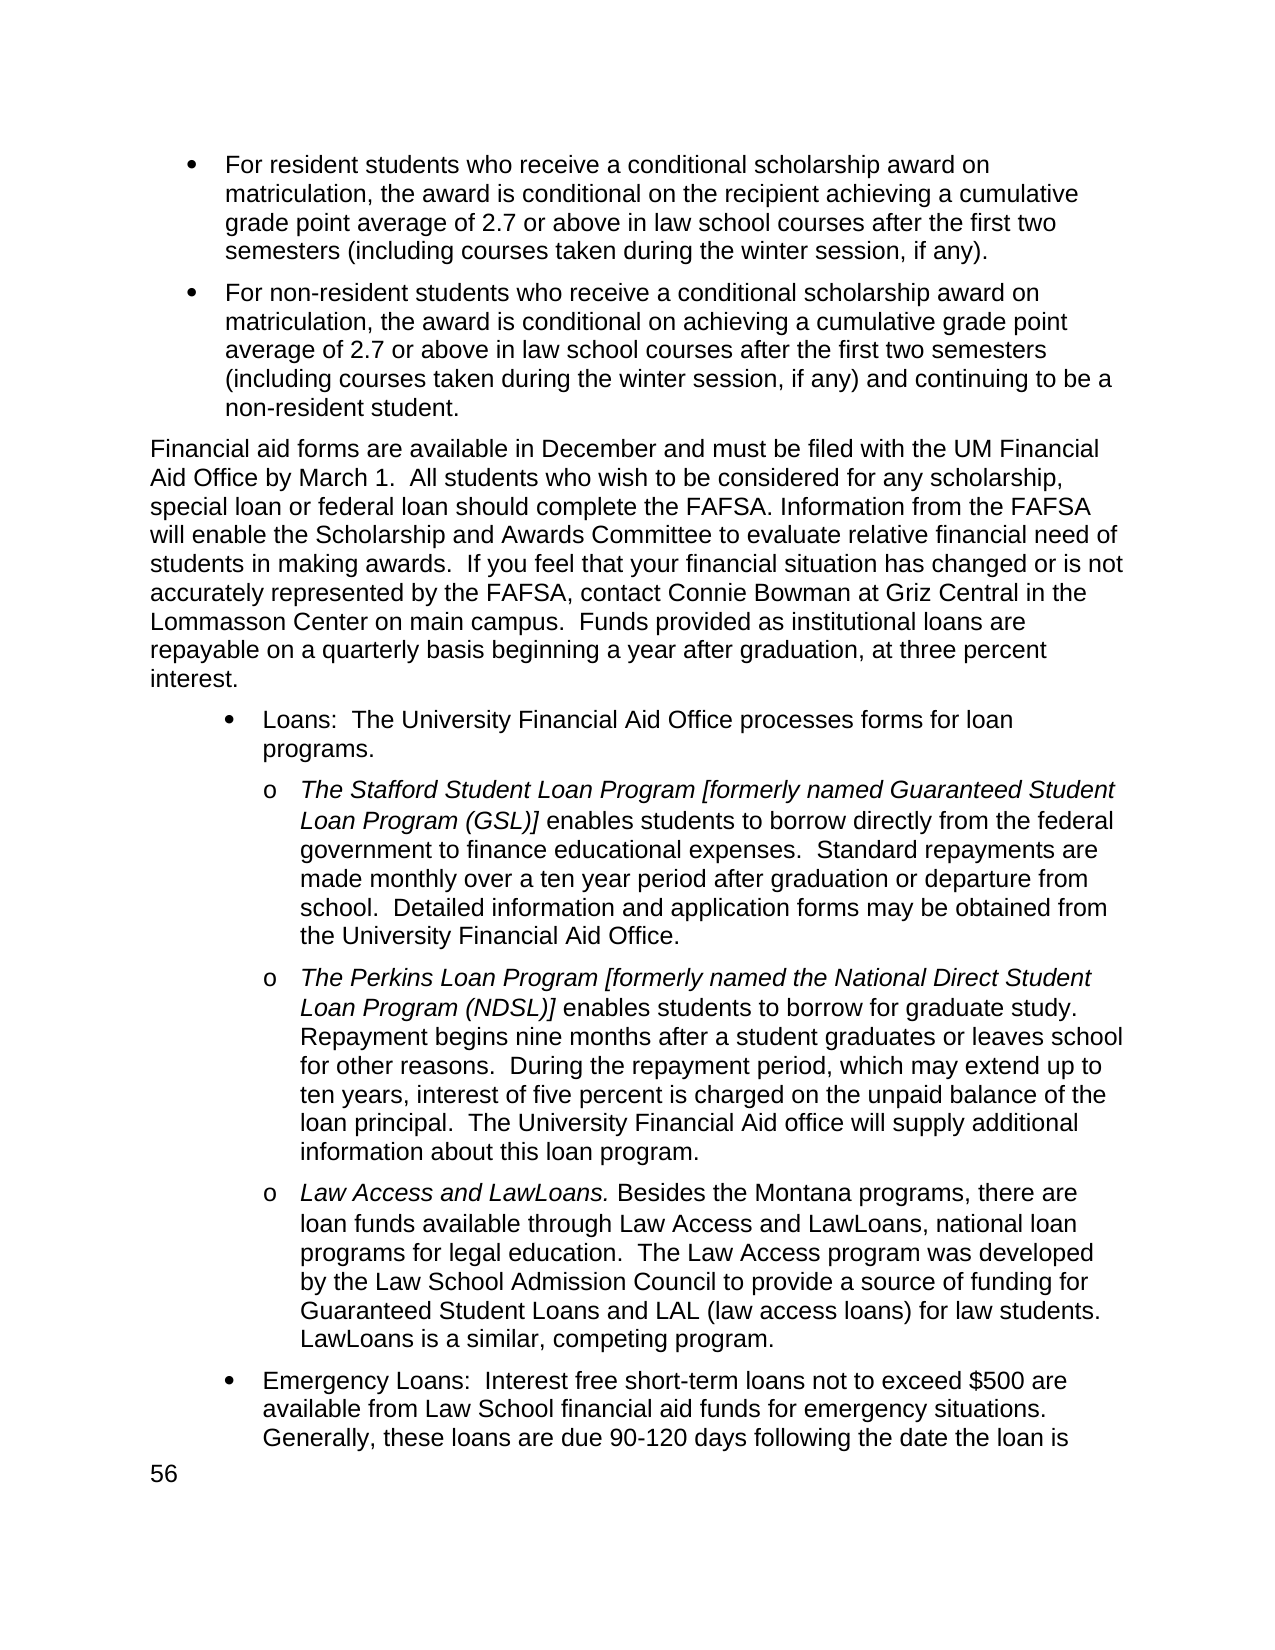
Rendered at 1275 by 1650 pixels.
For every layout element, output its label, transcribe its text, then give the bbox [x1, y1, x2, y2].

list For resident students who receive a conditional scholarship award on matriculation, the award is conditional on the recipient achieving a cumulative grade point average of 2.7 or above in law school courses after the first two semesters (including courses taken during the winter session, if any). [187, 150, 1125, 265]
list The Stafford Student Loan Program [formerly named Guaranteed Student Loan Program (GSL)] enables students to borrow directly from the federal government to finance educational expenses. Standard repayments are made monthly over a ten year period after graduation or departure from school. Detailed information and application forms may be obtained from the University Financial Aid Office. [262, 775, 1125, 950]
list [225, 1366, 1125, 1452]
list The Perkins Loan Program [formerly named the National Direct Student Loan Program (NDSL)] enables students to borrow for graduate study. Repayment begins nine months after a student graduates or leaves school for other reasons. During the repayment period, which may extend up to ten years, interest of five percent is charged on the unpaid balance of the loan principal. The University Financial Aid office will supply additional information about this loan program. [262, 962, 1125, 1166]
list Loans: The University Financial Aid Office processes forms for loan programs. [225, 705, 1125, 763]
list Law Access and LawLoans. Besides the Montana programs, there are loan funds available through Law Access and LawLoans, national loan programs for legal education. The Law Access program was developed by the Law School Admission Council to provide a source of funding for Guaranteed Student Loans and LAL (law access loans) for law students. LawLoans is a similar, competing program. [262, 1178, 1125, 1353]
text Financial aid forms are available in December and must be filed with the UM Financial Aid Office by March 1. All students who wish to be considered for any scholarship, special loan or federal loan should complete the FAFSA. Information from the FAFSA will enable the Scholarship and Awards Committee to evaluate relative financial need of students in making awards. If you feel that your financial situation has changed or is not accurately represented by the FAFSA, contact Connie Bowman at Griz Central in the Lommasson Center on main campus. Funds provided as institutional loans are repayable on a quarterly basis beginning a year after graduation, at three percent interest. [150, 434, 1125, 693]
list For non-resident students who receive a conditional scholarship award on matriculation, the award is conditional on achieving a cumulative grade point average of 2.7 or above in law school courses after the first two semesters (including courses taken during the winter session, if any) and continuing to be a non-resident student. [187, 278, 1125, 421]
